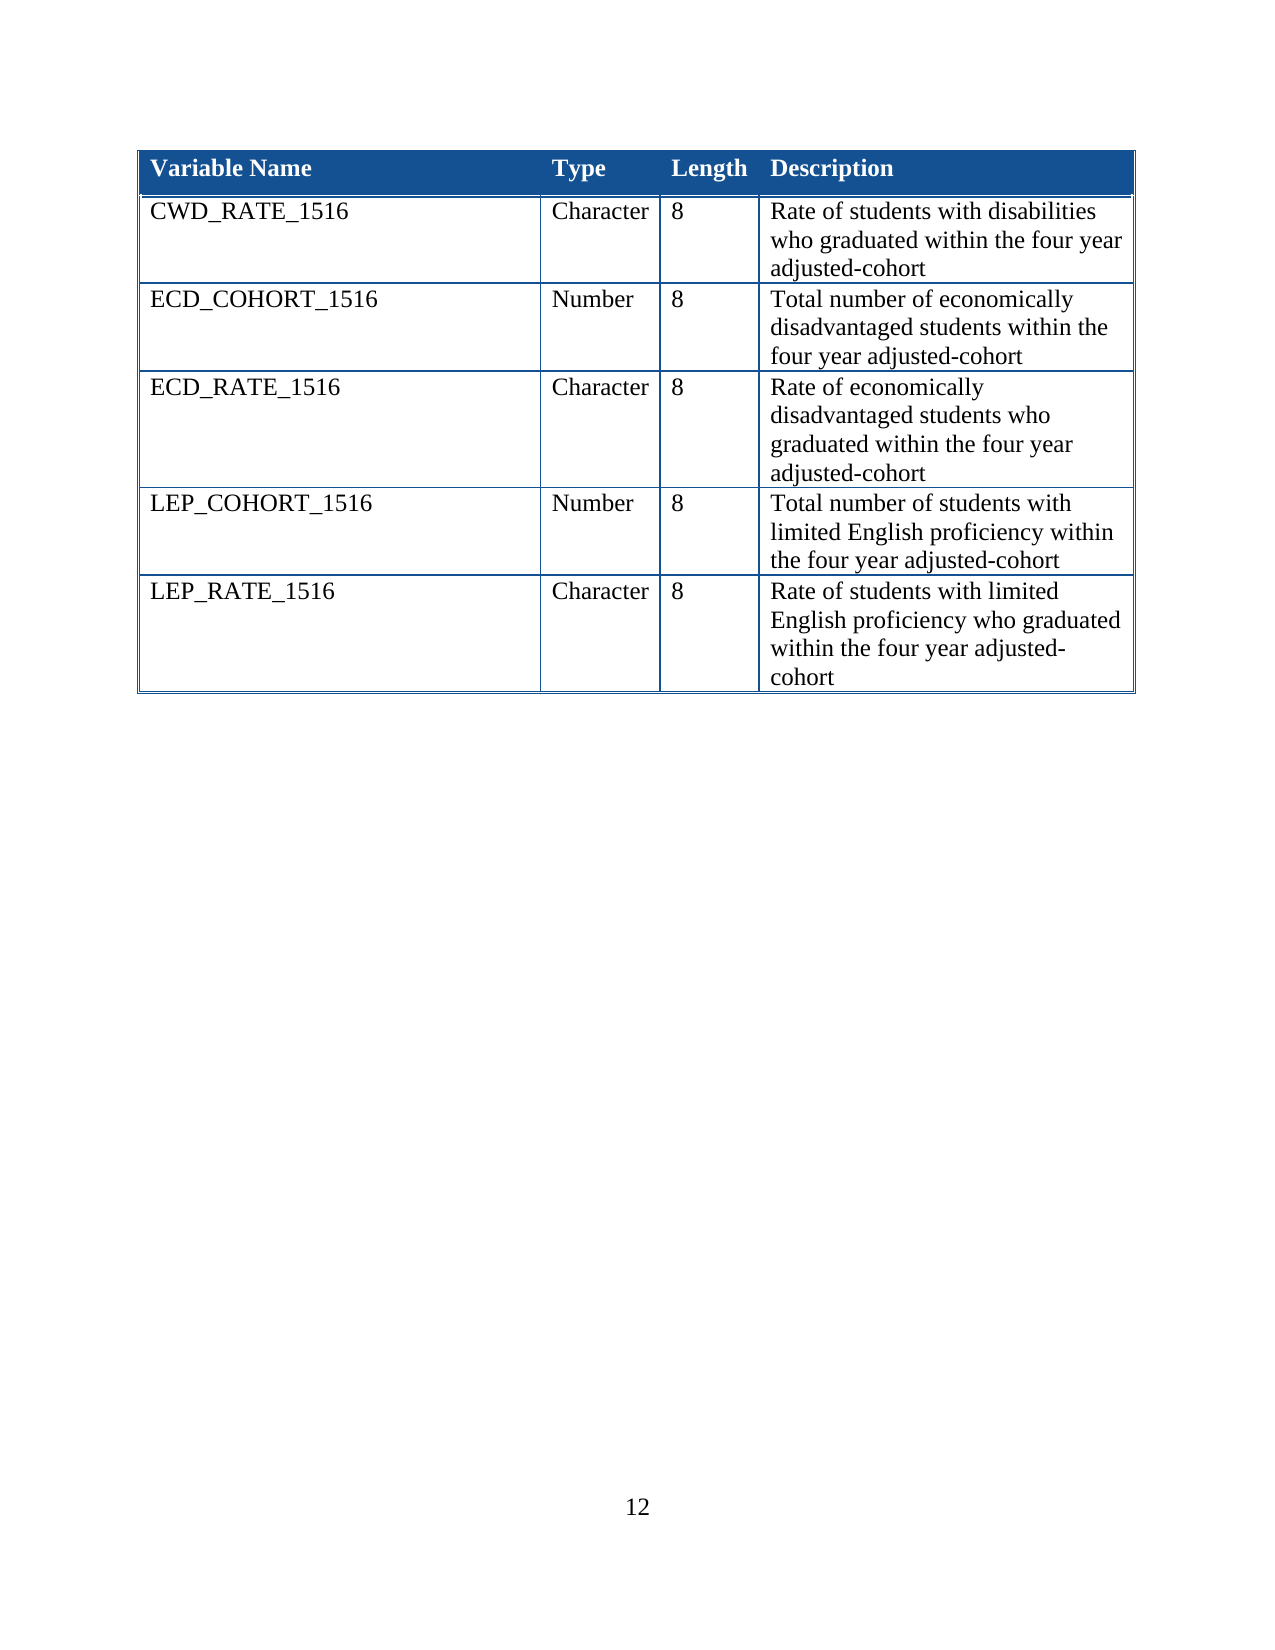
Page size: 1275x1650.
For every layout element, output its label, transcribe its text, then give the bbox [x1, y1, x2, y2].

table_cell 8 [661, 576, 758, 691]
table_cell ECD_RATE_1516 [140, 372, 540, 487]
table_header Description [759, 153, 1133, 194]
table_cell CWD_RATE_1516 [139, 194, 540, 282]
table_cell Number [541, 284, 659, 370]
table_cell Character [541, 198, 659, 282]
table_header Variable Name [140, 153, 540, 194]
table_cell Character [541, 372, 659, 487]
table_cell Rate of students with limited English proficiency who graduated within the four year adjusted-cohort [760, 576, 1133, 691]
table_cell 8 [661, 488, 758, 574]
table_header Type [540, 151, 660, 194]
table_header Length [660, 151, 759, 194]
table_cell Character [541, 576, 659, 691]
table_cell Total number of students with limited English proficiency within the four year adjusted-cohort [760, 488, 1133, 574]
table_cell ECD_COHORT_1516 [140, 284, 540, 370]
table_cell 8 [661, 372, 758, 487]
table_cell 8 [661, 284, 758, 370]
table_cell Rate of students with disabilities who graduated within the four year adjusted-cohort [760, 194, 1134, 282]
table_cell LEP_RATE_1516 [140, 576, 540, 691]
table_cell Rate of economically disadvantaged students who graduated within the four year adjusted-cohort [760, 372, 1133, 487]
table_cell Total number of economically disadvantaged students within the four year adjusted-cohort [760, 284, 1133, 370]
table_cell 8 [661, 198, 758, 282]
table_cell LEP_COHORT_1516 [140, 488, 540, 574]
table_cell Number [541, 488, 659, 574]
